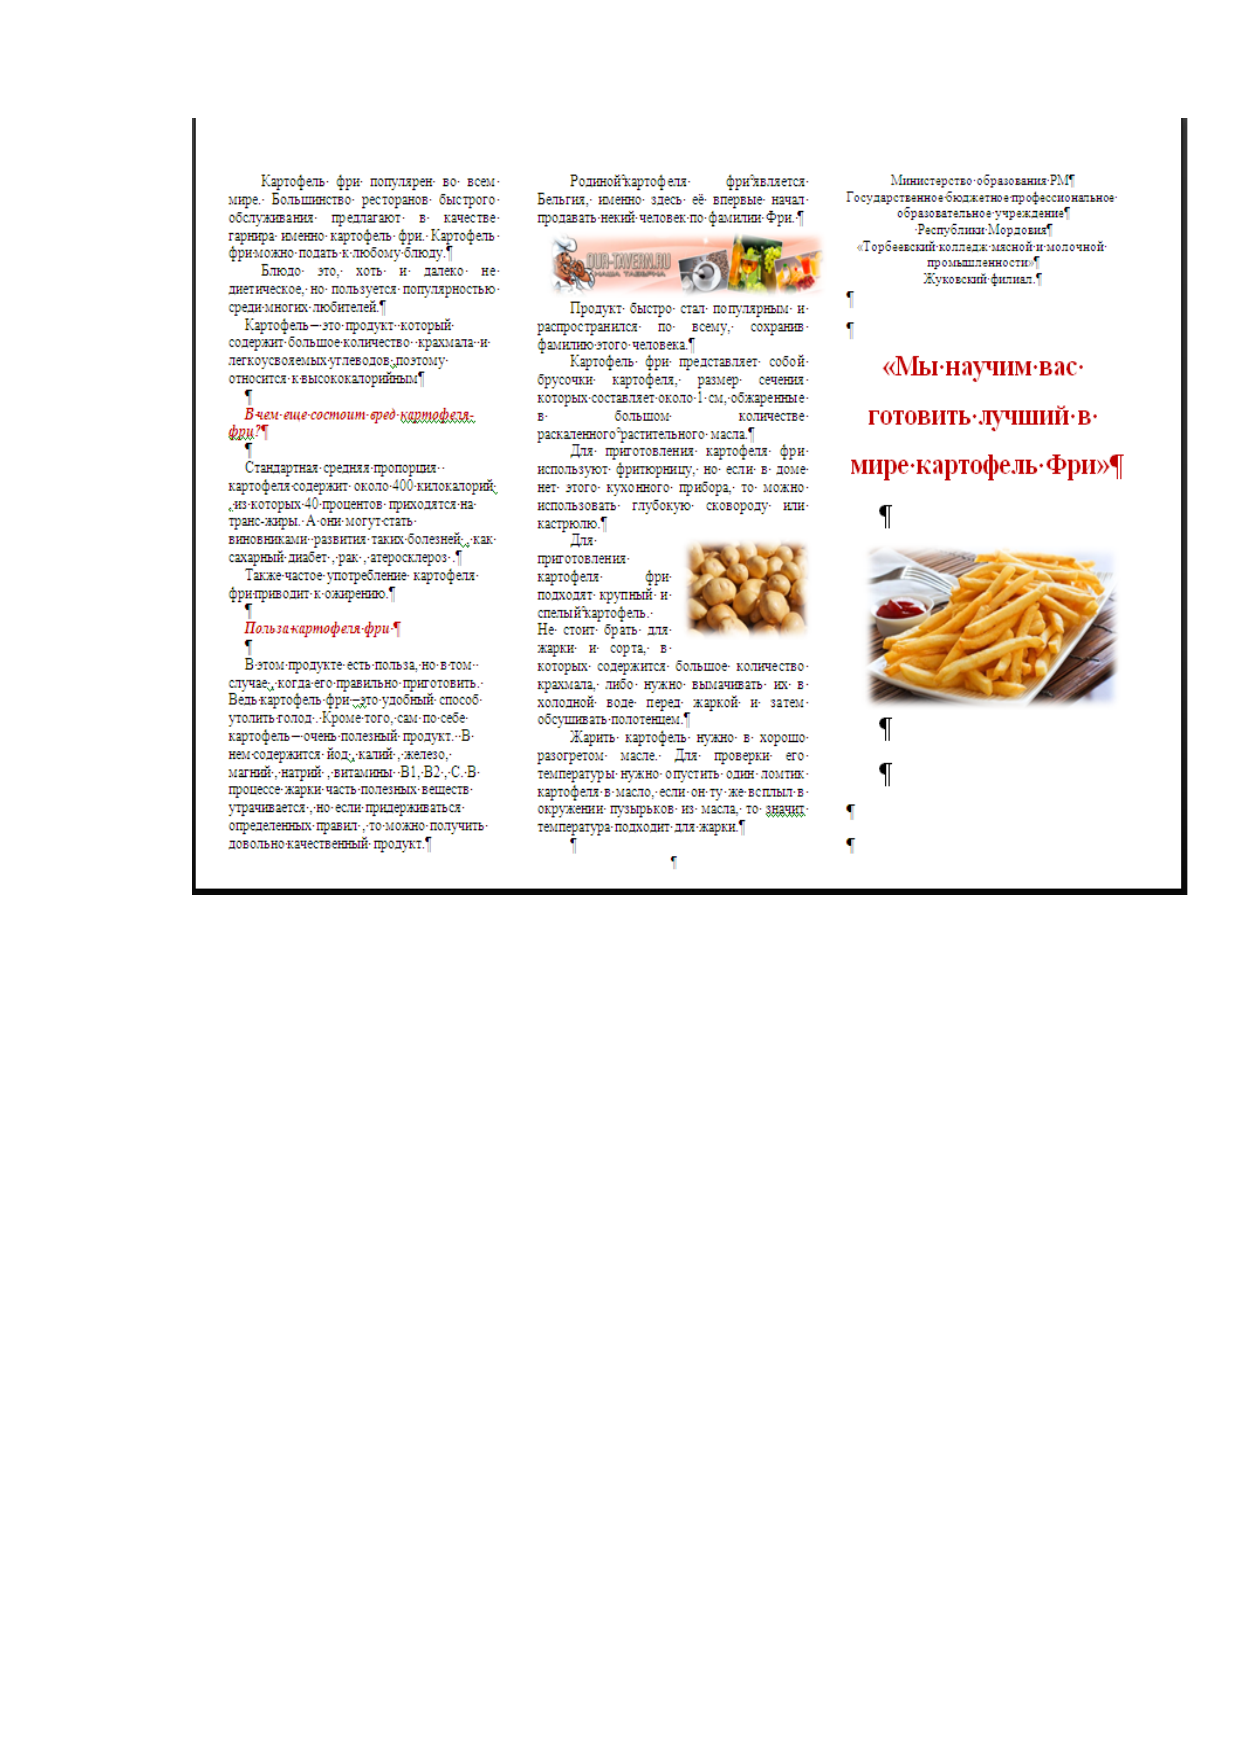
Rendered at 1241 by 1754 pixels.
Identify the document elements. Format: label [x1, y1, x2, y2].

picture [192, 118, 1188, 895]
